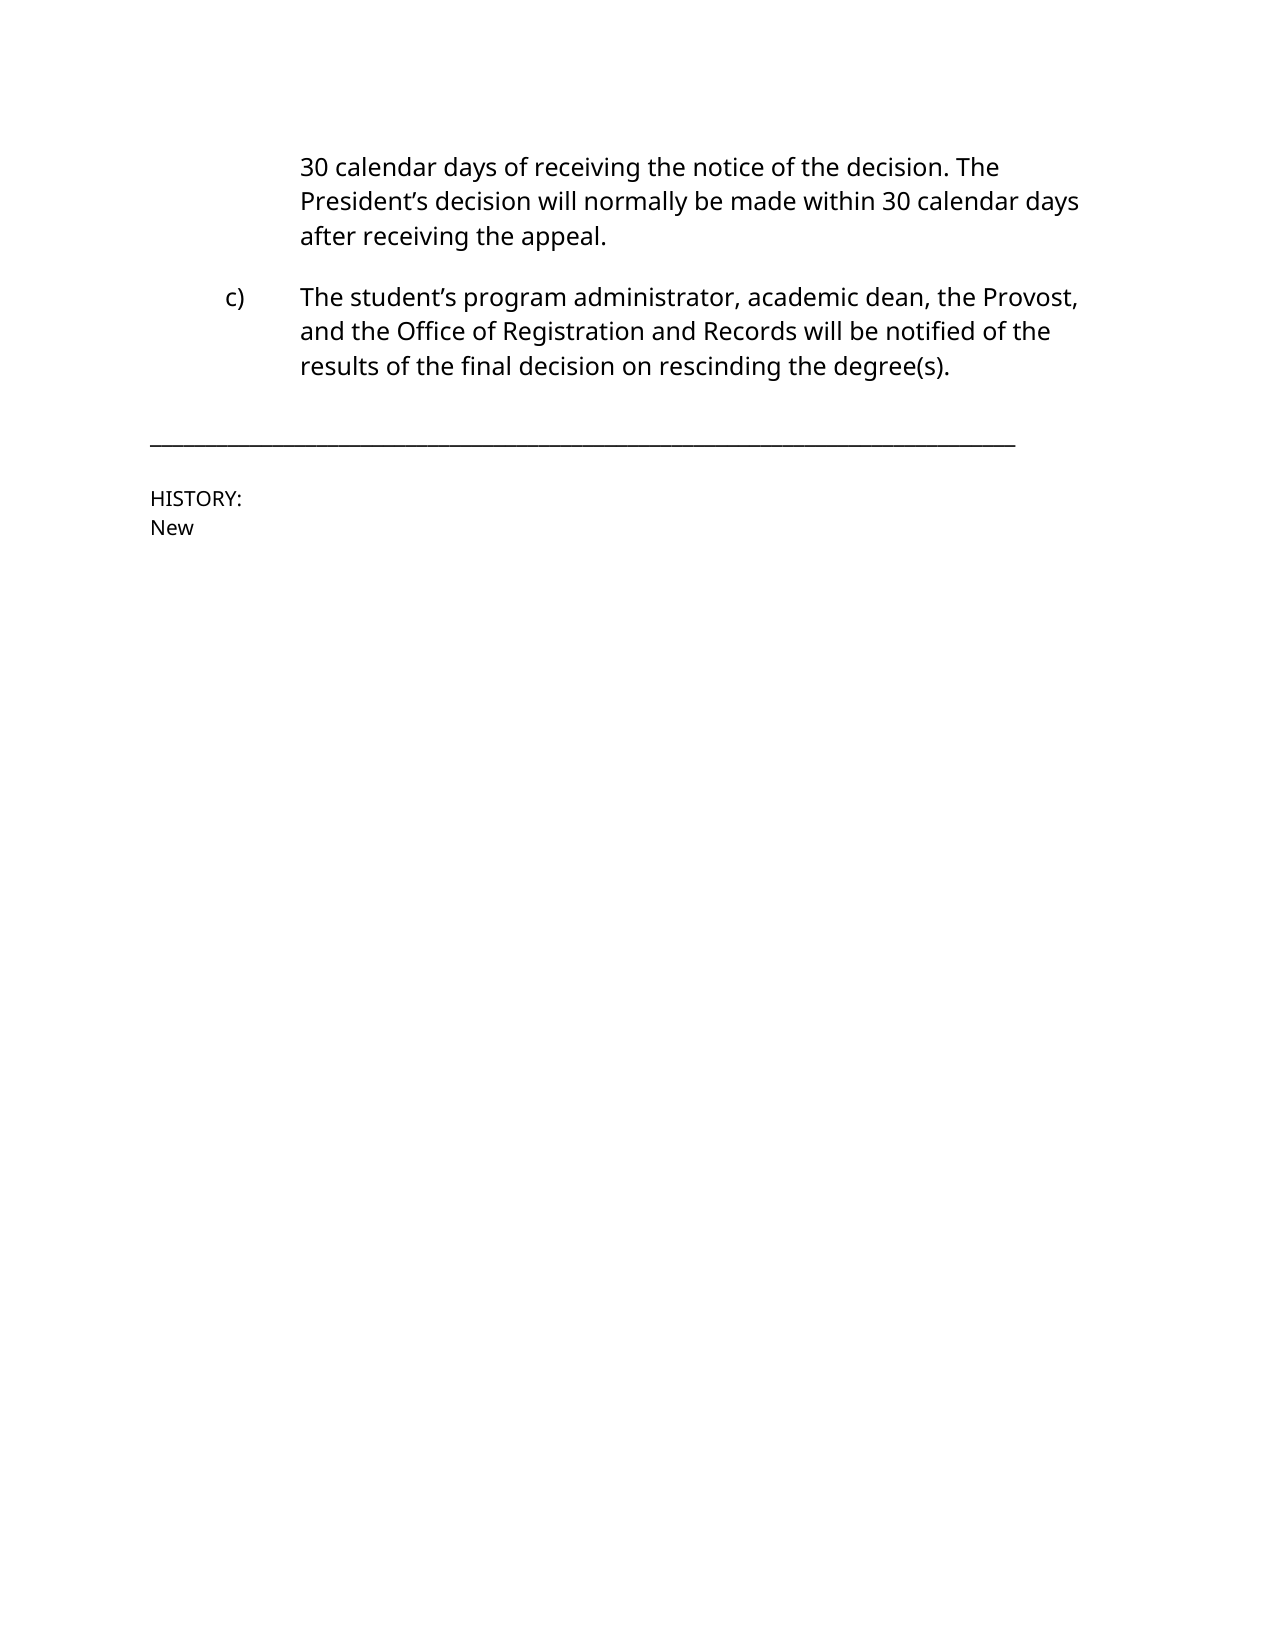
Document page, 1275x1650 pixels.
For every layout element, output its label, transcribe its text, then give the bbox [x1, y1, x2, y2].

text ______________________________________________________________________________ [150, 416, 1125, 450]
text HISTORY: [150, 484, 1125, 513]
text c) The student’s program administrator, academic dean, the Provost, and the Office of Registration and Records will be notified of the results of the final decision on rescinding the degree(s). [225, 280, 1125, 382]
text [225, 150, 1125, 252]
text New [150, 513, 1125, 541]
